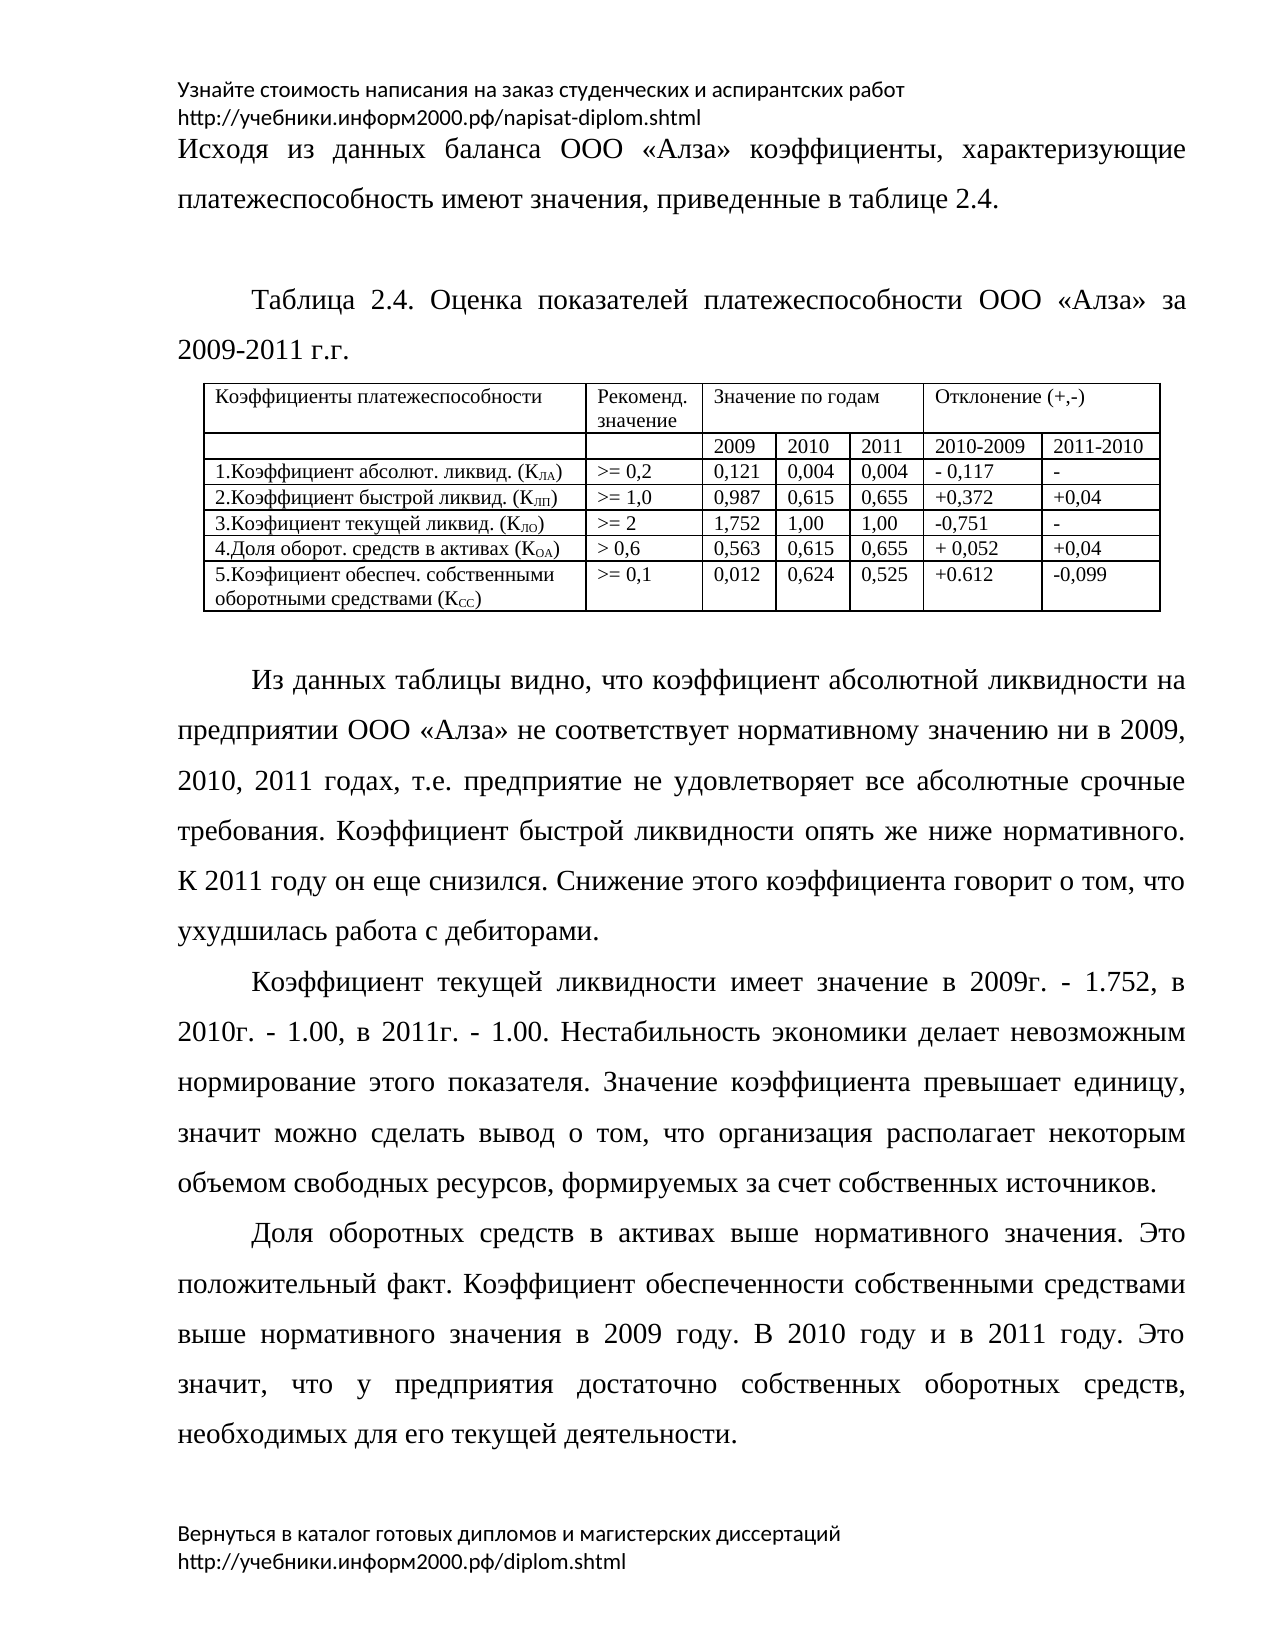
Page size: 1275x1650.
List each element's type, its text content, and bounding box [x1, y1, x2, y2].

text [177, 131, 1186, 215]
table_cell + 0,052 [924, 536, 1041, 560]
table_cell [205, 434, 585, 458]
table_cell > 0,6 [587, 536, 702, 560]
table_cell +0,372 [924, 485, 1041, 509]
table_cell >= 2 [587, 511, 702, 535]
table_header Значение по годам [703, 384, 923, 432]
text Доля оборотных средств в активах выше нормативного значения. Это положительный факт. Коэффициент обеспеченности собственными средствами выше нормативного значения в 2009 году. В 2010 году и в 2011 году. Это значит, что у предприятия достаточно собственных оборотных средств, необходимых для его текущей деятельности. [177, 1215, 1186, 1450]
table_cell 1.Коэффициент абсолют. ликвид. (КЛА) [205, 460, 585, 483]
table_cell 1,00 [777, 511, 849, 535]
table_cell 5.Коэфициент обеспеч. собственными оборотными средствами (КСС) [205, 562, 585, 610]
table_cell 0,525 [851, 562, 923, 610]
table_cell >= 0,1 [587, 562, 702, 610]
table_header Отклонение (+,-) [924, 384, 1159, 432]
table_header Коэффициенты платежеспособности [205, 384, 585, 432]
table_cell -0,099 [1043, 562, 1159, 610]
table_cell - [1043, 511, 1159, 535]
table_cell - 0,117 [924, 460, 1041, 483]
table_cell +0,04 [1043, 536, 1159, 560]
table_cell - [1043, 460, 1159, 483]
table_cell 4.Доля оборот. средств в активах (КОА) [205, 536, 585, 560]
table_cell 0,655 [851, 485, 923, 509]
table_cell 0,615 [777, 536, 849, 560]
text Таблица 2.4. Оценка показателей платежеспособности ООО «Алза» за 2009-2011 г.г. [177, 282, 1186, 366]
table_cell [587, 434, 702, 458]
table_cell 0,563 [703, 536, 775, 560]
text Из данных таблицы видно, что коэффициент абсолютной ликвидности на предприятии ООО «Алза» не соответствует нормативному значению ни в 2009, 2010, 2011 годах, т.е. предприятие не удовлетворяет все абсолютные срочные требования. Коэффициент быстрой ликвидности опять же ниже нормативного. К 2011 году он еще снизился. Снижение этого коэффициента говорит о том, что ухудшилась работа с дебиторами. [177, 662, 1186, 947]
table_cell 1,00 [851, 511, 923, 535]
text Коэффициент текущей ликвидности имеет значение в 2009г. - 1.752, в 2010г. - 1.00, в 2011г. - 1.00. Нестабильность экономики делает невозможным нормирование этого показателя. Значение коэффициента превышает единицу, значит можно сделать вывод о том, что организация располагает некоторым объемом свободных ресурсов, формируемых за счет собственных источников. [177, 964, 1186, 1199]
table_cell 2.Коэффициент быстрой ликвид. (КЛП) [205, 485, 585, 509]
table_cell 0,655 [851, 536, 923, 560]
table_cell 0,121 [703, 460, 775, 483]
table_cell +0.612 [924, 562, 1041, 610]
table_header Рекоменд. значение [587, 384, 702, 432]
table_cell 1,752 [703, 511, 775, 535]
table_cell 2010-2009 [924, 434, 1041, 458]
table_cell +0,04 [1043, 485, 1159, 509]
table_cell 2011-2010 [1043, 434, 1159, 458]
table_cell 0,987 [703, 485, 775, 509]
table_cell 3.Коэфициент текущей ликвид. (КЛО) [205, 511, 585, 535]
table_cell 0,004 [851, 460, 923, 483]
table_cell -0,751 [924, 511, 1041, 535]
table_cell >= 0,2 [587, 460, 702, 483]
table_cell 0,615 [777, 485, 849, 509]
table_cell 0,004 [777, 460, 849, 483]
table_cell 0,012 [703, 562, 775, 610]
table_cell 0,624 [777, 562, 849, 610]
table_cell >= 1,0 [587, 485, 702, 509]
table_cell 2009 [703, 434, 775, 458]
table_cell 2011 [851, 434, 923, 458]
table_cell 2010 [777, 434, 849, 458]
